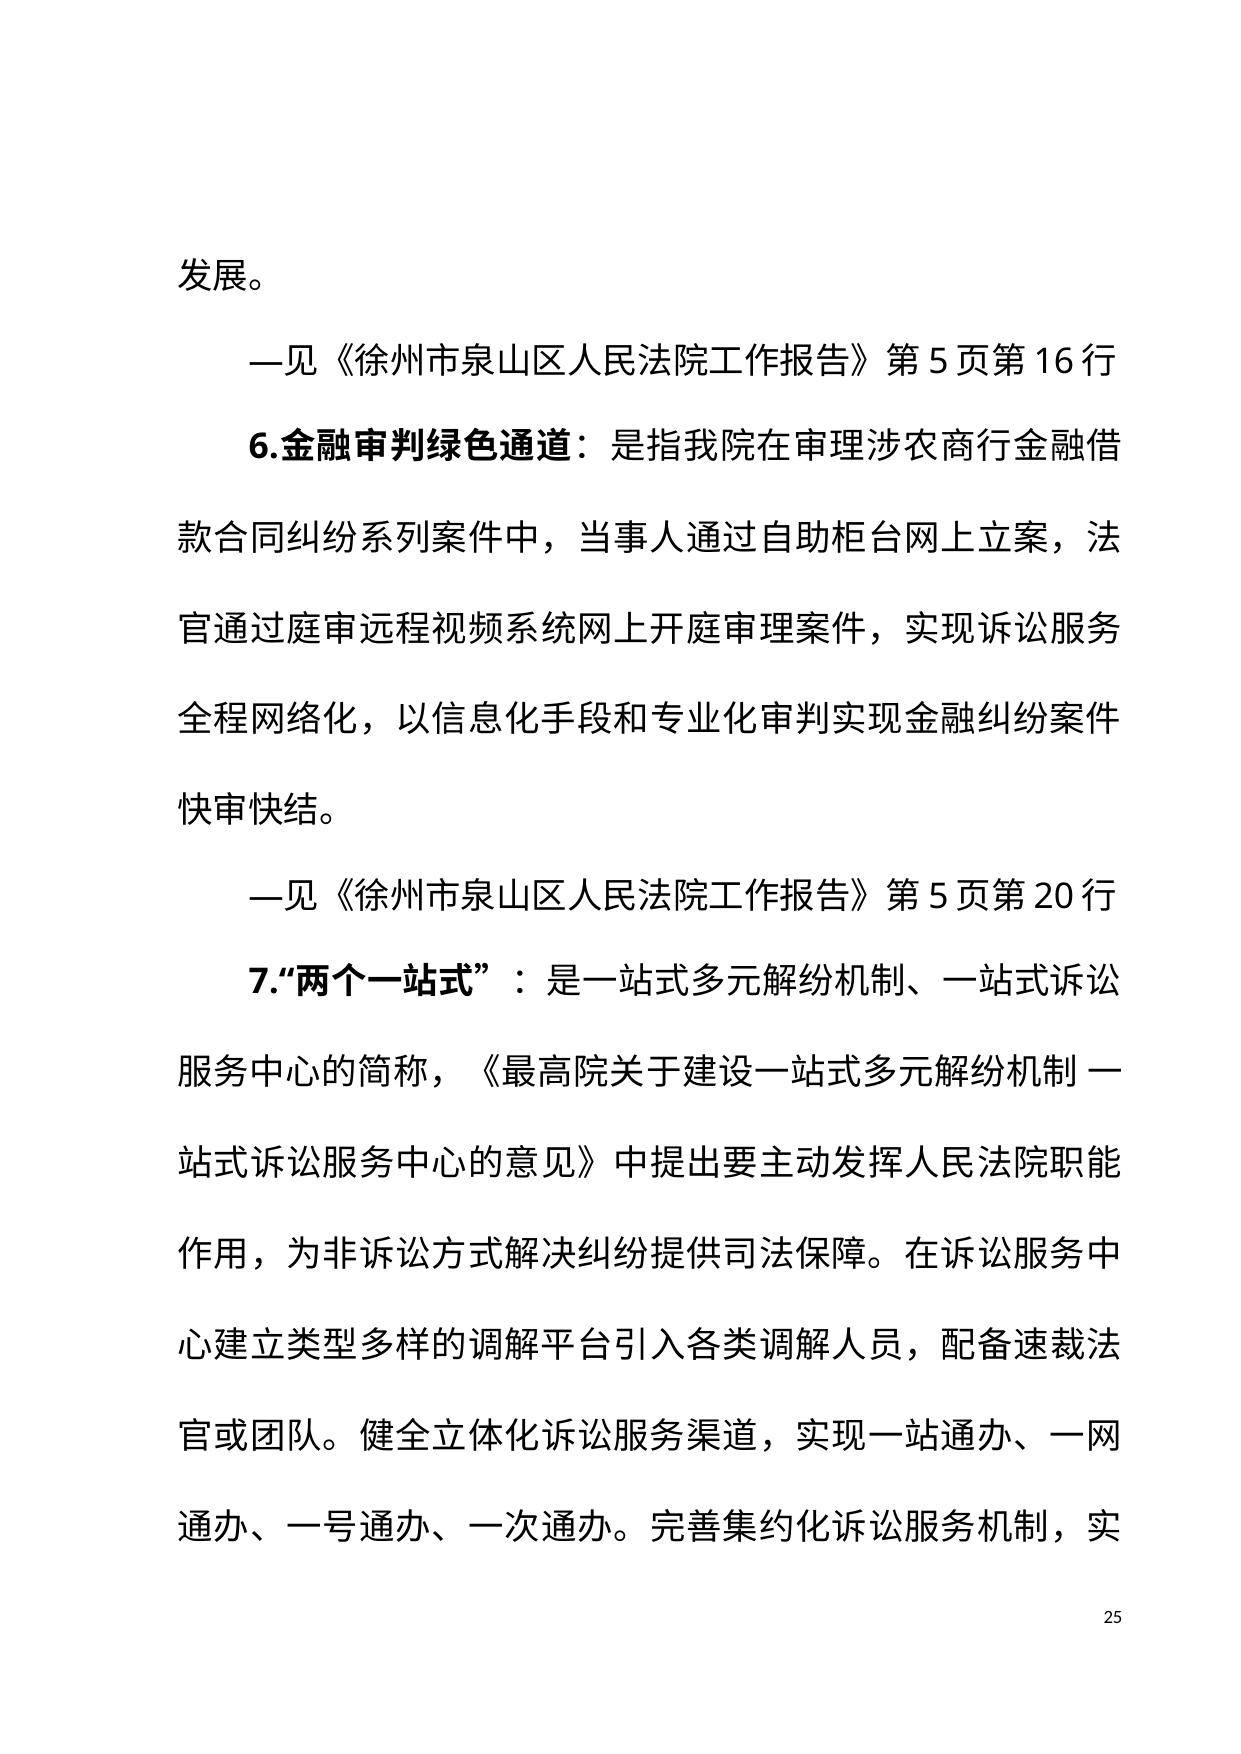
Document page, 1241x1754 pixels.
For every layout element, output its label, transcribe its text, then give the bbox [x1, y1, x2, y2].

text —见《徐州市泉山区人民法院工作报告》第5页第20行 [177, 860, 1122, 925]
text 6.金融审判绿色通道：是指我院在审理涉农商行金融借款合同纠纷系列案件中，当事人通过自助柜台网上立案，法官通过庭审远程视频系统网上开庭审理案件，实现诉讼服务全程网络化，以信息化手段和专业化审判实现金融纠纷案件快审快结。 [177, 411, 1122, 840]
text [177, 946, 1122, 1556]
text —见《徐州市泉山区人民法院工作报告》第5页第16行 [177, 326, 1122, 391]
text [177, 240, 1122, 305]
